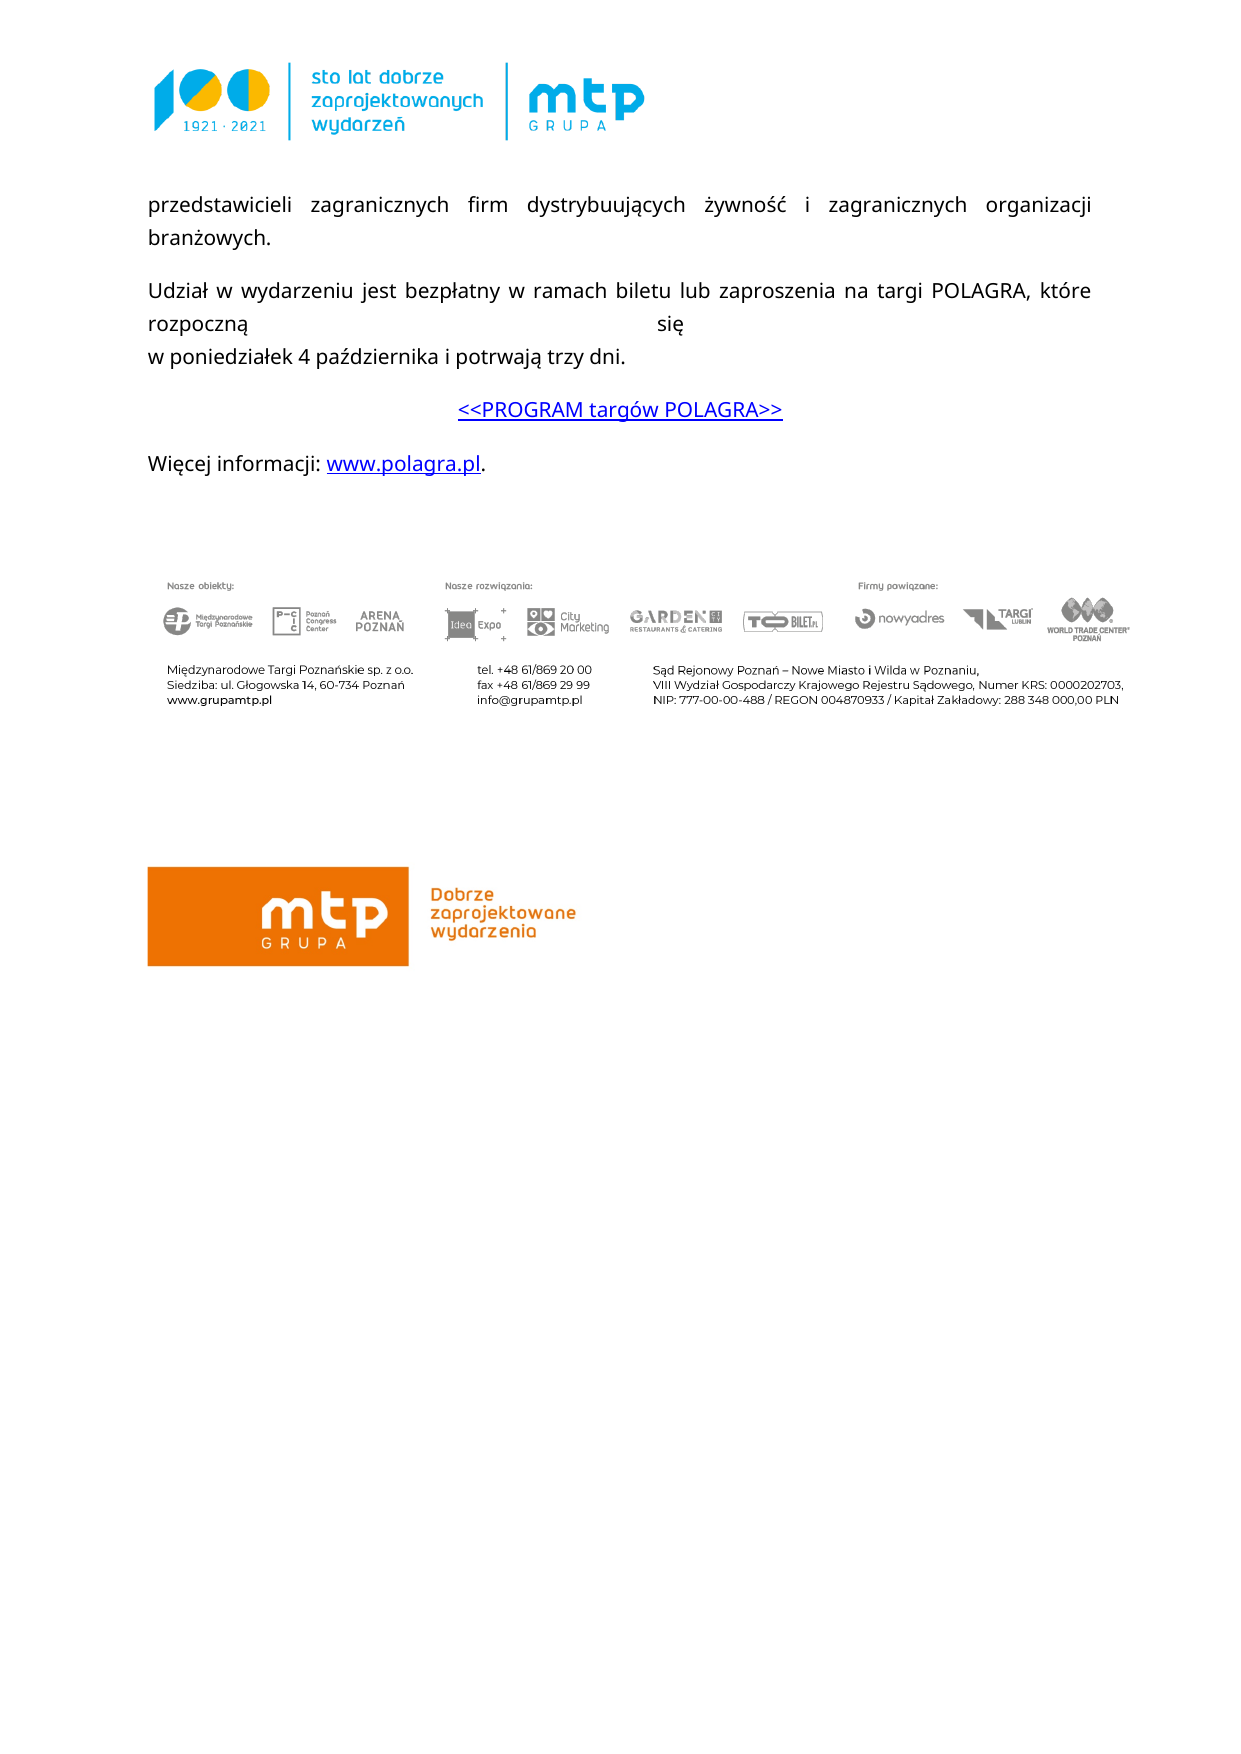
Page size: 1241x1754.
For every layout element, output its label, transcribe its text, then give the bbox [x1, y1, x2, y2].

picture [147, 536, 1241, 785]
text Wydarzenie kierowany jest m.in. do polskich producentów z sektora spożywczego, przedstawicieli organizacji i stowarzyszeń branżowych, instytucji państwowych wspierających polski eksport produktów spożywczych, ekspertów z firm doradczych, agencji badawczych, instytucji finansowych, przedstawicieli zagranicznych firm dystrybuujących żywność i zagranicznych organizacji branżowych. [148, 191, 1092, 252]
text Udział w wydarzeniu jest bezpłatny w ramach biletu lub zaproszenia na targi POLAGRA, które rozpoczną się w poniedziałek 4 października i potrwają trzy dni. [148, 277, 1092, 370]
picture [147, 812, 1093, 1754]
picture [147, 23, 669, 191]
text Więcej informacji: www.polagra.pl. [148, 449, 1092, 477]
text <<PROGRAM targów POLAGRA>> [148, 395, 1092, 424]
